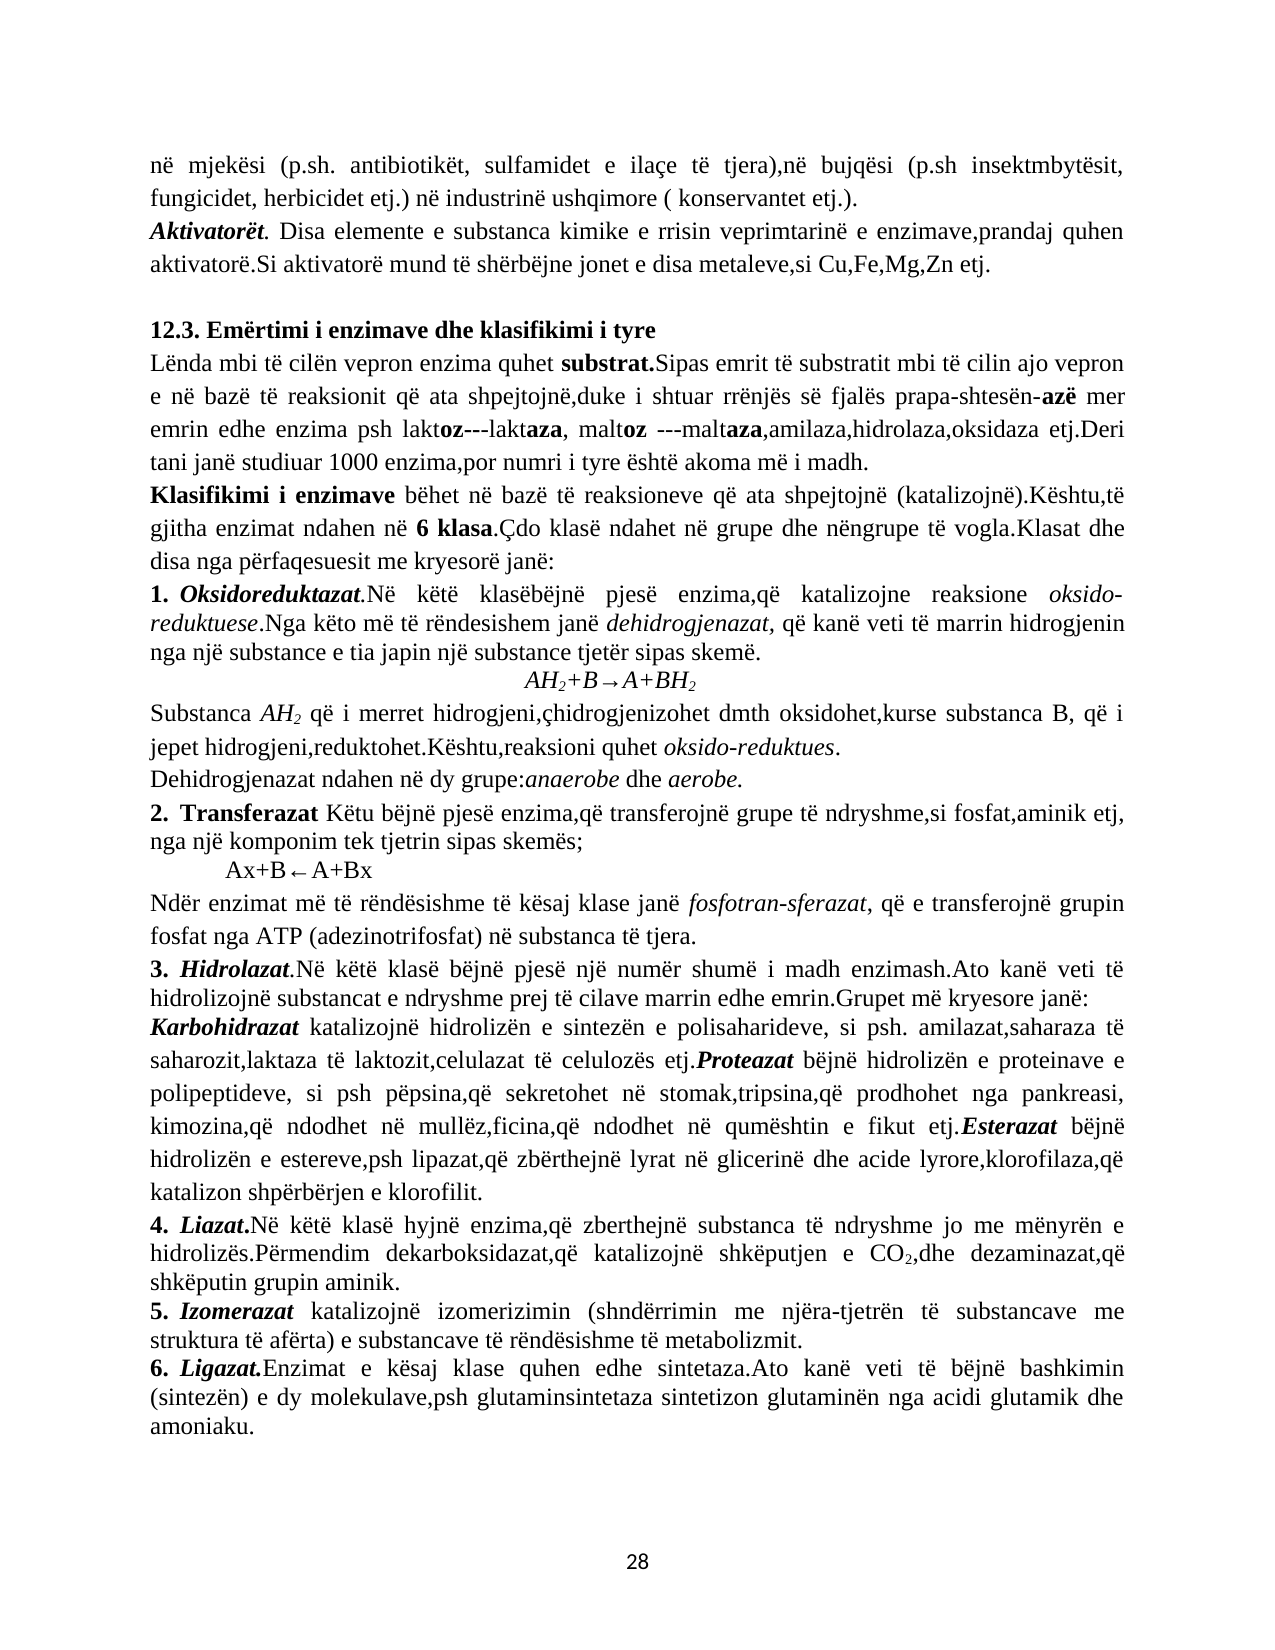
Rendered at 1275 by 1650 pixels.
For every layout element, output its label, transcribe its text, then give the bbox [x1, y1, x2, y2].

list Liazat.Në këtë klasë hyjnë enzima,që zberthejnë substanca të ndryshme jo me mënyrën e hidrolizës.Përmendim dekarboksidazat,që katalizojnë shkëputjen e CO2,dhe dezaminazat,që shkëputin grupin aminik. [150, 1210, 1125, 1296]
text Dehidrogjenazat ndahen në dy grupe:anaerobe dhe aerobe. [150, 764, 1125, 793]
text Ndër enzimat më të rëndësishme të kësaj klase janë fosfotran-sferazat, që e transferojnë grupin fosfat nga ATP (adezinotrifosfat) në substanca të tjera. [150, 888, 1125, 950]
list Transferazat Këtu bëjnë pjesë enzima,që transferojnë grupe të ndryshme,si fosfat,aminik etj, nga një komponim tek tjetrin sipas skemës; [150, 798, 1125, 855]
list Ligazat.Enzimat e kësaj klase quhen edhe sintetaza.Ato kanë veti të bëjnë bashkimin (sintezën) e dy molekulave,psh glutaminsintetaza sintetizon glutaminën nga acidi glutamik dhe amoniaku. [150, 1353, 1125, 1440]
list Oksidoreduktazat.Në këtë klasëbëjnë pjesë enzima,që katalizojne reaksione oksido-reduktuese.Nga këto më të rëndesishem janë dehidrogjenazat, që kanë veti të marrin hidrogjenin nga një substance e tia japin një substance tjetër sipas skemë. [150, 579, 1125, 666]
list Izomerazat katalizojnë izomerizimin (shndërrimin me njëra-tjetrën të substancave me struktura të afërta) e substancave të rëndësishme të metabolizmit. [150, 1296, 1125, 1353]
text Ax+B←A+Bx [162, 855, 1125, 884]
text Aktivatorët. Disa elemente e substanca kimike e rrisin veprimtarinë e enzimave,prandaj quhen aktivatorë.Si aktivatorë mund të shërbëjne jonet e disa metaleve,si Cu,Fe,Mg,Zn etj. [150, 216, 1125, 278]
text AH2+B→A+BH2 [462, 666, 1125, 694]
text 12.3. Emërtimi i enzimave dhe klasifikimi i tyre [150, 315, 1125, 344]
text Substanca AH2 që i merret hidrogjeni,çhidrogjenizohet dmth oksidohet,kurse substanca B, që i jepet hidrogjeni,reduktohet.Kështu,reaksioni quhet oksido-reduktues. [150, 698, 1125, 760]
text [150, 150, 1125, 212]
text Klasifikimi i enzimave bëhet në bazë të reaksioneve që ata shpejtojnë (katalizojnë).Kështu,të gjitha enzimat ndahen në 6 klasa.Çdo klasë ndahet në grupe dhe nëngrupe të vogla.Klasat dhe disa nga përfaqesuesit me kryesorë janë: [150, 480, 1125, 575]
text Lënda mbi të cilën vepron enzima quhet substrat.Sipas emrit të substratit mbi të cilin ajo vepron e në bazë të reaksionit që ata shpejtojnë,duke i shtuar rrënjës së fjalës prapa-shtesën-azë mer emrin edhe enzima psh laktoz---laktaza, maltoz ---maltaza,amilaza,hidrolaza,oksidaza etj.Deri tani janë studiuar 1000 enzima,por numri i tyre është akoma më i madh. [150, 348, 1125, 476]
text Karbohidrazat katalizojnë hidrolizën e sintezën e polisaharideve, si psh. amilazat,saharaza të saharozit,laktaza të laktozit,celulazat të celulozës etj.Proteazat bëjnë hidrolizën e proteinave e polipeptideve, si psh pëpsina,që sekretohet në stomak,tripsina,që prodhohet nga pankreasi, kimozina,që ndodhet në mullëz,ficina,që ndodhet në qumështin e fikut etj.Esterazat bëjnë hidrolizën e estereve,psh lipazat,që zbërthejnë lyrat në glicerinë dhe acide lyrore,klorofilaza,që katalizon shpërbërjen e klorofilit. [150, 1012, 1125, 1206]
list Hidrolazat.Në këtë klasë bëjnë pjesë një numër shumë i madh enzimash.Ato kanë veti të hidrolizojnë substancat e ndryshme prej të cilave marrin edhe emrin.Grupet më kryesore janë: [150, 954, 1125, 1012]
